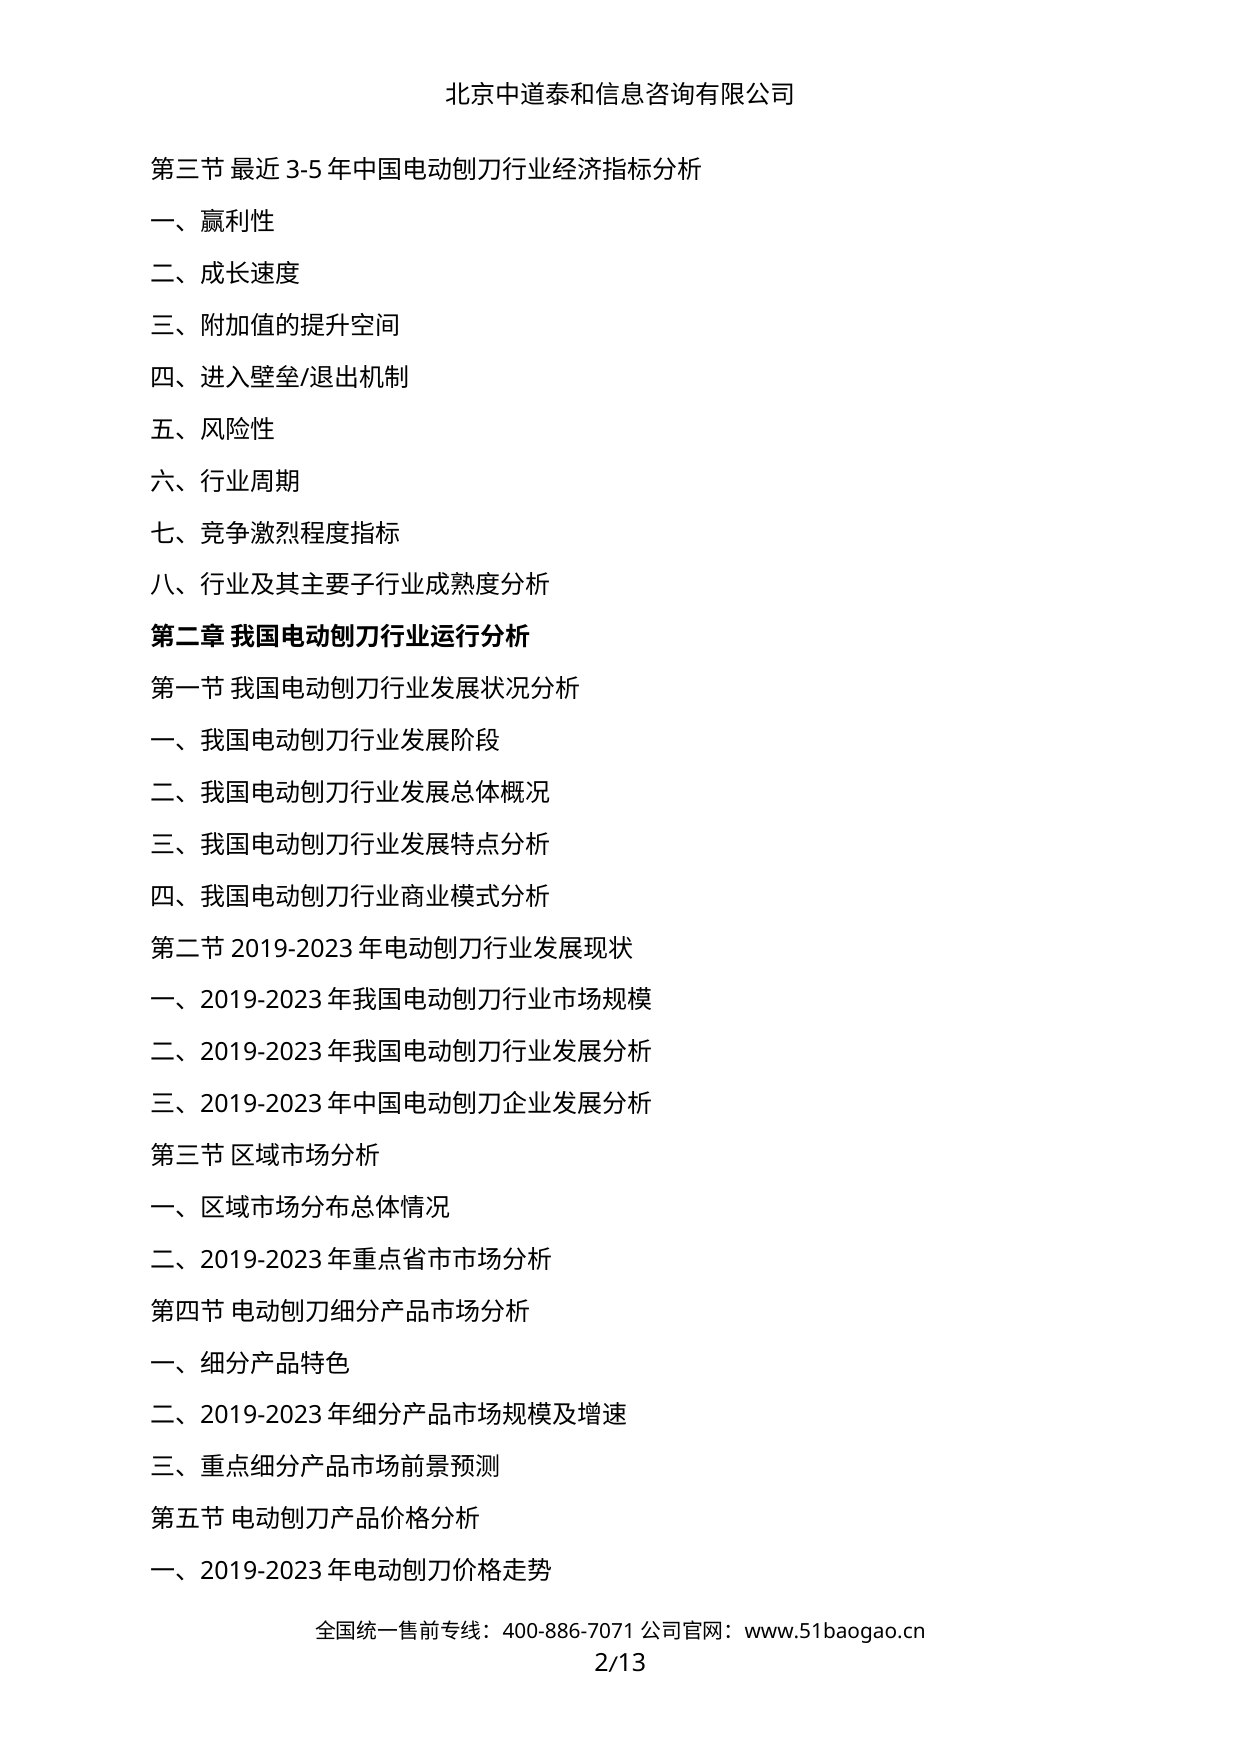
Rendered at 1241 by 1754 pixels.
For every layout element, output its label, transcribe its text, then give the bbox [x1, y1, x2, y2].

text 第三节 区域市场分析 [150, 1136, 1090, 1172]
text 第二章 我国电动刨刀行业运行分析 [150, 617, 1090, 653]
text 六、行业周期 [150, 461, 1090, 497]
text 二、我国电动刨刀行业发展总体概况 [150, 772, 1090, 809]
text 五、风险性 [150, 409, 1090, 446]
text 第五节 电动刨刀产品价格分析 [150, 1499, 1090, 1535]
text 一、我国电动刨刀行业发展阶段 [150, 721, 1090, 757]
text 三、附加值的提升空间 [150, 306, 1090, 342]
text 第四节 电动刨刀细分产品市场分析 [150, 1291, 1090, 1327]
text 一、细分产品特色 [150, 1343, 1090, 1379]
text 七、竞争激烈程度指标 [150, 513, 1090, 549]
text 第三节 最近3-5年中国电动刨刀行业经济指标分析 [150, 150, 1090, 186]
text 二、成长速度 [150, 254, 1090, 290]
text 一、2019-2023年电动刨刀价格走势 [150, 1551, 1090, 1587]
text 三、我国电动刨刀行业发展特点分析 [150, 824, 1090, 861]
text 八、行业及其主要子行业成熟度分析 [150, 565, 1090, 601]
text 一、2019-2023年我国电动刨刀行业市场规模 [150, 980, 1090, 1016]
text 第二节 2019-2023年电动刨刀行业发展现状 [150, 928, 1090, 964]
text 二、2019-2023年细分产品市场规模及增速 [150, 1395, 1090, 1431]
text 二、2019-2023年重点省市市场分析 [150, 1239, 1090, 1276]
text 第一节 我国电动刨刀行业发展状况分析 [150, 669, 1090, 705]
text 一、区域市场分布总体情况 [150, 1187, 1090, 1224]
text 二、2019-2023年我国电动刨刀行业发展分析 [150, 1032, 1090, 1068]
text 一、赢利性 [150, 202, 1090, 238]
text 四、进入壁垒/退出机制 [150, 357, 1090, 394]
text 四、我国电动刨刀行业商业模式分析 [150, 876, 1090, 912]
text 三、2019-2023年中国电动刨刀企业发展分析 [150, 1084, 1090, 1120]
text 三、重点细分产品市场前景预测 [150, 1447, 1090, 1483]
